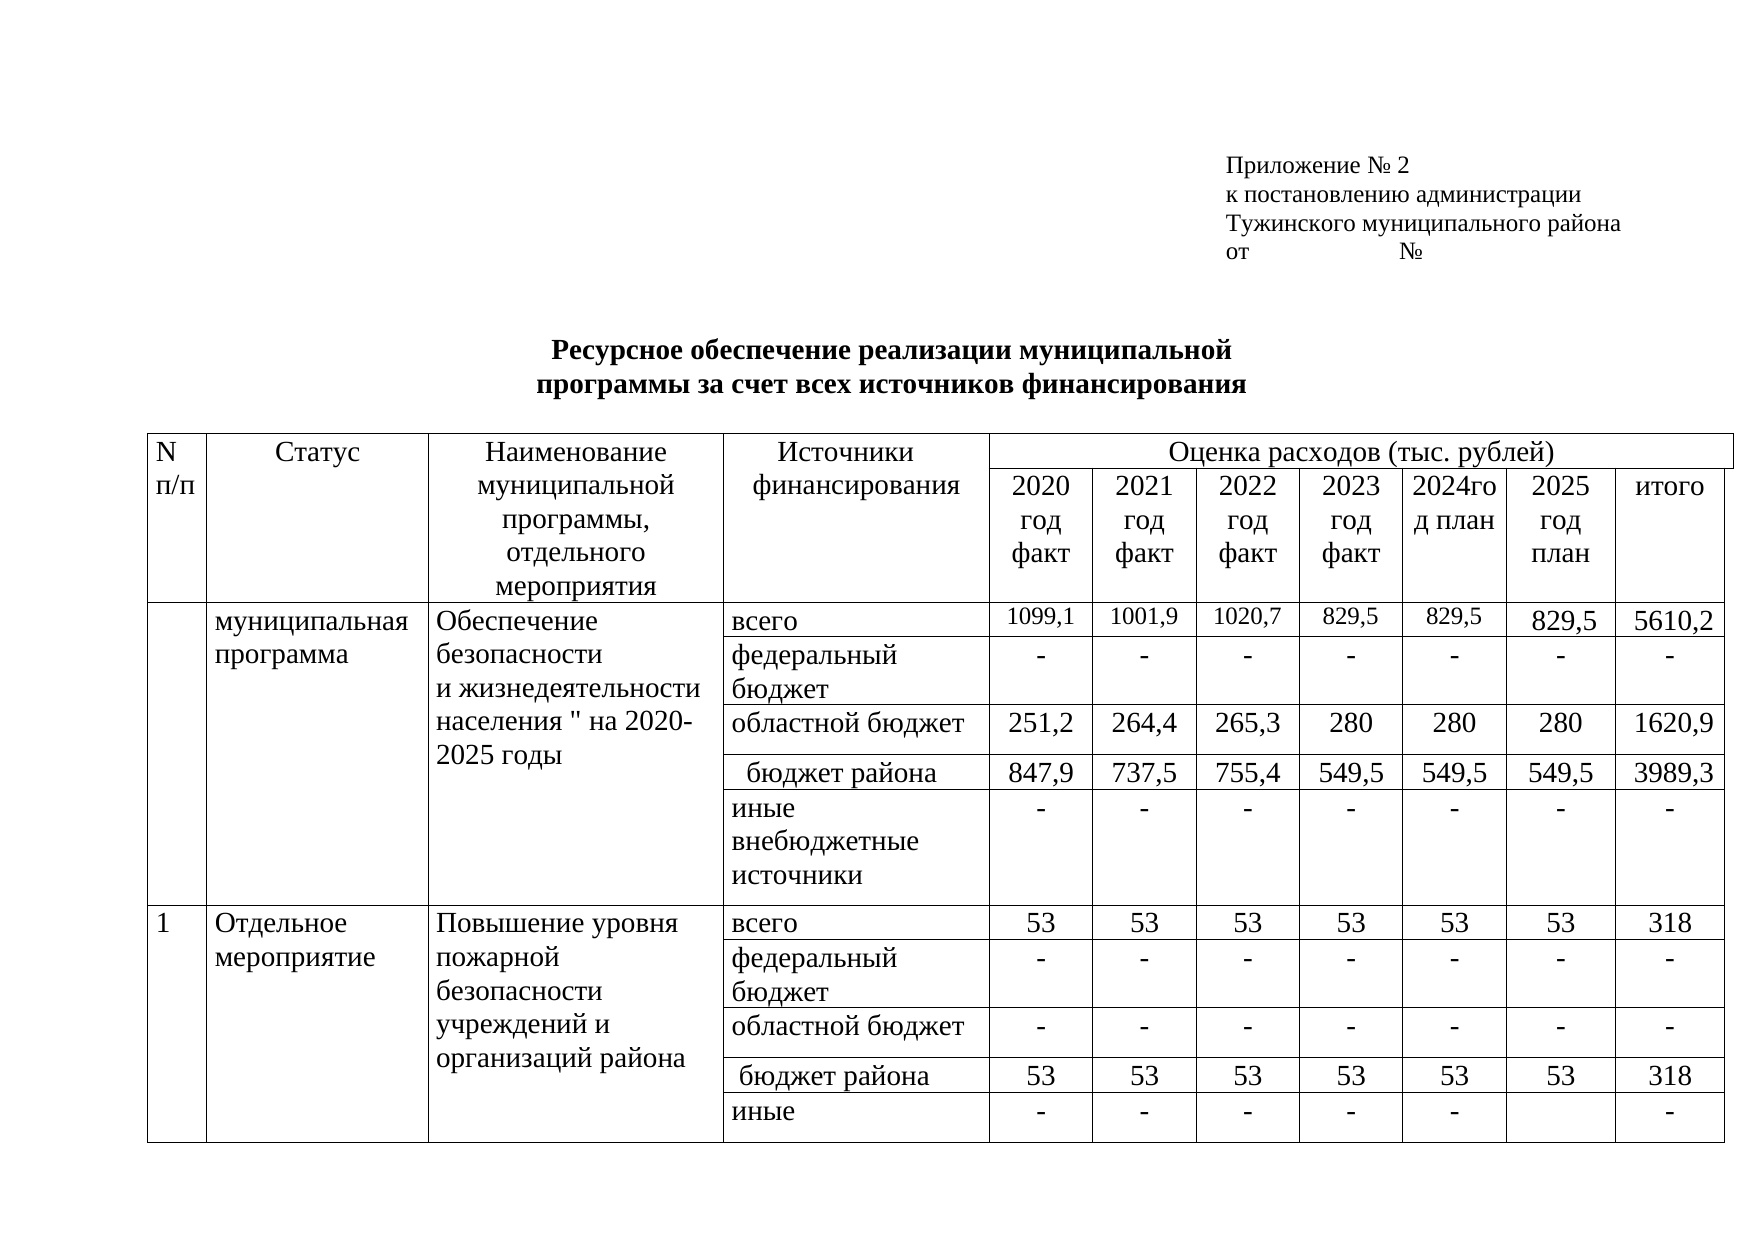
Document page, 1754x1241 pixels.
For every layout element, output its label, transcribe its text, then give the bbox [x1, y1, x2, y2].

table_cell - [1197, 1093, 1299, 1142]
table_cell областной бюджет [724, 1008, 989, 1057]
table_cell 2025 год план [1507, 469, 1615, 602]
table_cell - [990, 1093, 1092, 1142]
table_cell - [1507, 940, 1615, 1007]
table_cell 549,5 [1403, 755, 1506, 789]
table_cell - [1616, 790, 1724, 904]
table_cell - [1616, 940, 1724, 1007]
table_cell - [1197, 940, 1299, 1007]
table_header N п/п [148, 434, 206, 602]
table_cell 53 [1507, 1058, 1615, 1092]
table_cell - [990, 637, 1092, 704]
table_cell [1403, 603, 1506, 636]
table_cell 251,2 [990, 705, 1092, 754]
table_cell [1093, 603, 1196, 636]
table_cell - [1093, 940, 1196, 1007]
table_cell Обеспечение безопасности и жизнедеятельности населения " на 2020-2025 годы [429, 603, 723, 904]
table_cell всего [724, 906, 989, 939]
table_cell - [1300, 790, 1402, 904]
table_cell - [1300, 1008, 1402, 1057]
table_cell 737,5 [1093, 755, 1196, 789]
table_cell - [990, 790, 1092, 904]
table_cell - [1093, 1093, 1196, 1142]
table_cell [1197, 603, 1299, 636]
table_cell - [1403, 637, 1506, 704]
table_cell 280 [1300, 705, 1402, 754]
table_header Наименование муниципальной программы, отдельного мероприятия [429, 434, 723, 602]
table_cell 549,5 [1300, 755, 1402, 789]
table_cell 549,5 [1507, 755, 1615, 789]
table_cell - [1616, 1008, 1724, 1057]
table_cell 53 [1300, 906, 1402, 939]
table_cell 2020 год факт [990, 469, 1092, 602]
table_cell бюджет района [724, 755, 989, 789]
table_cell федеральный бюджет [724, 637, 989, 704]
table_cell 265,3 [1197, 705, 1299, 754]
table_cell 53 [1403, 906, 1506, 939]
table_cell - [1403, 940, 1506, 1007]
table_cell всего [724, 603, 989, 636]
table_cell - [1300, 1093, 1402, 1142]
table_cell 2023 год факт [1300, 469, 1402, 602]
table_cell - [1403, 1008, 1506, 1057]
table_cell - [1507, 790, 1615, 904]
table_cell 53 [1093, 1058, 1196, 1092]
table_cell 1620,9 [1616, 705, 1724, 754]
table_cell 264,4 [1093, 705, 1196, 754]
table_cell 1 [148, 906, 206, 1142]
table_cell 53 [990, 1058, 1092, 1092]
table_cell 280 [1403, 705, 1506, 754]
table_cell - [1300, 637, 1402, 704]
table_cell иные внебюджетные источники [724, 790, 989, 904]
table_cell 53 [1197, 1058, 1299, 1092]
table_cell - [1507, 1008, 1615, 1057]
table_cell 2024год план [1403, 469, 1506, 602]
table_cell федеральный бюджет [724, 940, 989, 1007]
table_cell 2021 год факт [1093, 469, 1196, 602]
table_cell 280 [1507, 705, 1615, 754]
table_cell Повышение уровня пожарной безопасности учреждений и организаций района [429, 906, 723, 1142]
table_cell 5610,2 [1616, 603, 1724, 636]
table_cell - [1093, 790, 1196, 904]
text Приложение № 2 [738, 150, 1636, 179]
table_cell 3989,3 [1616, 755, 1724, 789]
table_cell [1300, 603, 1402, 636]
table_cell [724, 1093, 989, 1142]
table_cell 53 [990, 906, 1092, 939]
table_cell - [990, 940, 1092, 1007]
table_cell 755,4 [1197, 755, 1299, 789]
table_cell - [1300, 940, 1402, 1007]
table_cell - [1093, 637, 1196, 704]
table_header Источники финансирования [724, 434, 989, 602]
table_cell бюджет района [724, 1058, 989, 1092]
table_cell - [1403, 1093, 1506, 1142]
table_cell - [1616, 637, 1724, 704]
table_cell 829,5 [1507, 603, 1615, 636]
table_cell муниципальная программа [207, 603, 428, 904]
table_cell - [1507, 637, 1615, 704]
table_cell 53 [1093, 906, 1196, 939]
table_cell - [990, 1008, 1092, 1057]
table_cell 53 [1403, 1058, 1506, 1092]
text к постановлению администрации [738, 179, 1636, 208]
table_cell - [1197, 1008, 1299, 1057]
subtitle Ресурсное обеспечение реализации муниципальной [148, 332, 1636, 366]
table_cell - [1197, 637, 1299, 704]
table_cell - [1197, 790, 1299, 904]
text Тужинского муниципального района [738, 208, 1636, 236]
subtitle программы за счет всех источников финансирования [148, 366, 1636, 399]
table_cell 318 [1616, 1058, 1724, 1092]
table_cell - [1403, 790, 1506, 904]
table_cell 847,9 [990, 755, 1092, 789]
table_cell Отдельное мероприятие [207, 906, 428, 1142]
table_cell - [1616, 1093, 1724, 1142]
table_cell итого [1616, 469, 1724, 602]
table_header Статус [207, 434, 428, 602]
text от № [148, 236, 1636, 265]
table_cell - [1093, 1008, 1196, 1057]
table_cell [148, 603, 206, 904]
table_cell [1507, 1093, 1615, 1142]
table_cell 318 [1616, 906, 1724, 939]
table_cell 53 [1197, 906, 1299, 939]
table_cell областной бюджет [724, 705, 989, 754]
table_cell 53 [1300, 1058, 1402, 1092]
table_cell 53 [1507, 906, 1615, 939]
table_header Оценка расходов (тыс. рублей) [990, 434, 1733, 467]
table_cell [990, 603, 1092, 636]
table_cell 2022 год факт [1197, 469, 1299, 602]
